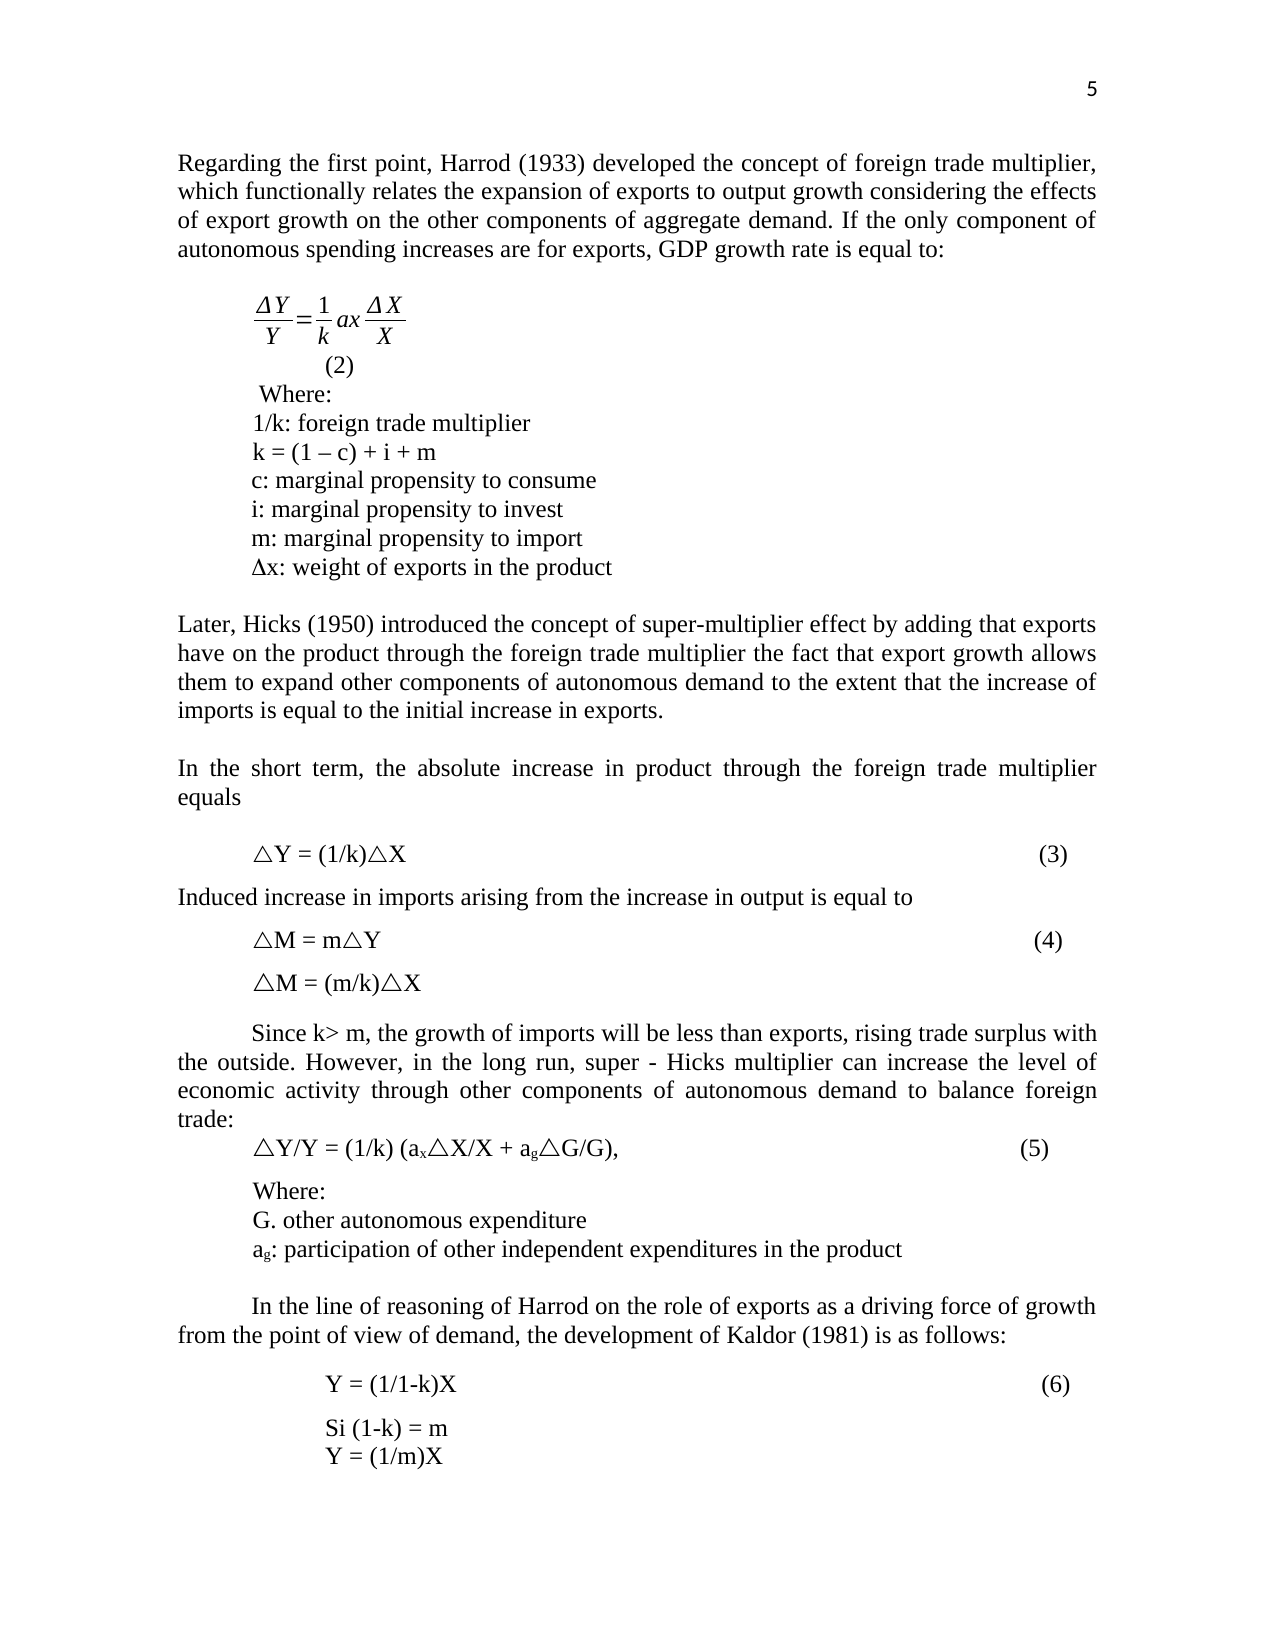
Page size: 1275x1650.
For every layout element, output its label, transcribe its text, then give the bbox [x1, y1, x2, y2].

text In the line of reasoning of Harrod on the role of exports as a driving force of growth from the point of view of demand, the development of Kaldor (1981) is as follows: [177, 1291, 1098, 1349]
list Y = (1/1-k)X (6) [252, 1369, 1098, 1398]
list Where: [252, 379, 1098, 408]
list Si (1-k) = m [252, 1413, 1098, 1441]
list Where: [252, 1176, 1098, 1205]
list (2) [252, 291, 1098, 379]
list G. other autonomous expenditure [252, 1205, 1098, 1234]
list Induced increase in imports arising from the increase in output is equal to [177, 882, 1098, 911]
list Y/Y = (1/k) (axX/X + agG/G), (5) [252, 1133, 1098, 1162]
text In the short term, the absolute increase in product through the foreign trade multiplier equals [177, 753, 1098, 810]
text Since k> m, the growth of imports will be less than exports, rising trade surplus with the outside. However, in the long run, super - Hicks multiplier can increase the level of economic activity through other components of autonomous demand to balance foreign trade: [177, 1018, 1098, 1133]
text i: marginal propensity to invest [177, 494, 1098, 523]
text c: marginal propensity to consume [177, 465, 1098, 494]
text m: marginal propensity to import [177, 523, 1098, 552]
list ag: participation of other independent expenditures in the product [252, 1234, 1098, 1262]
text Later, Hicks (1950) introduced the concept of super-multiplier effect by adding that exports have on the product through the foreign trade multiplier the fact that export growth allows them to expand other components of autonomous demand to the extent that the increase of imports is equal to the initial increase in exports. [177, 609, 1098, 724]
text x: weight of exports in the product [177, 552, 1098, 580]
list Y = (1/k)X (3) [252, 839, 1098, 868]
list 1/k: foreign trade multiplier [252, 408, 1098, 437]
list Y = (1/m)X [252, 1441, 1098, 1470]
list k = (1 – c) + i + m [252, 437, 1098, 465]
list M = (m/k)X [252, 968, 1098, 997]
text Regarding the first point, Harrod (1933) developed the concept of foreign trade multiplier, which functionally relates the expansion of exports to output growth considering the effects of export growth on the other components of aggregate demand. If the only component of autonomous spending increases are for exports, GDP growth rate is equal to: [177, 148, 1098, 263]
list M = mY (4) [252, 925, 1098, 954]
